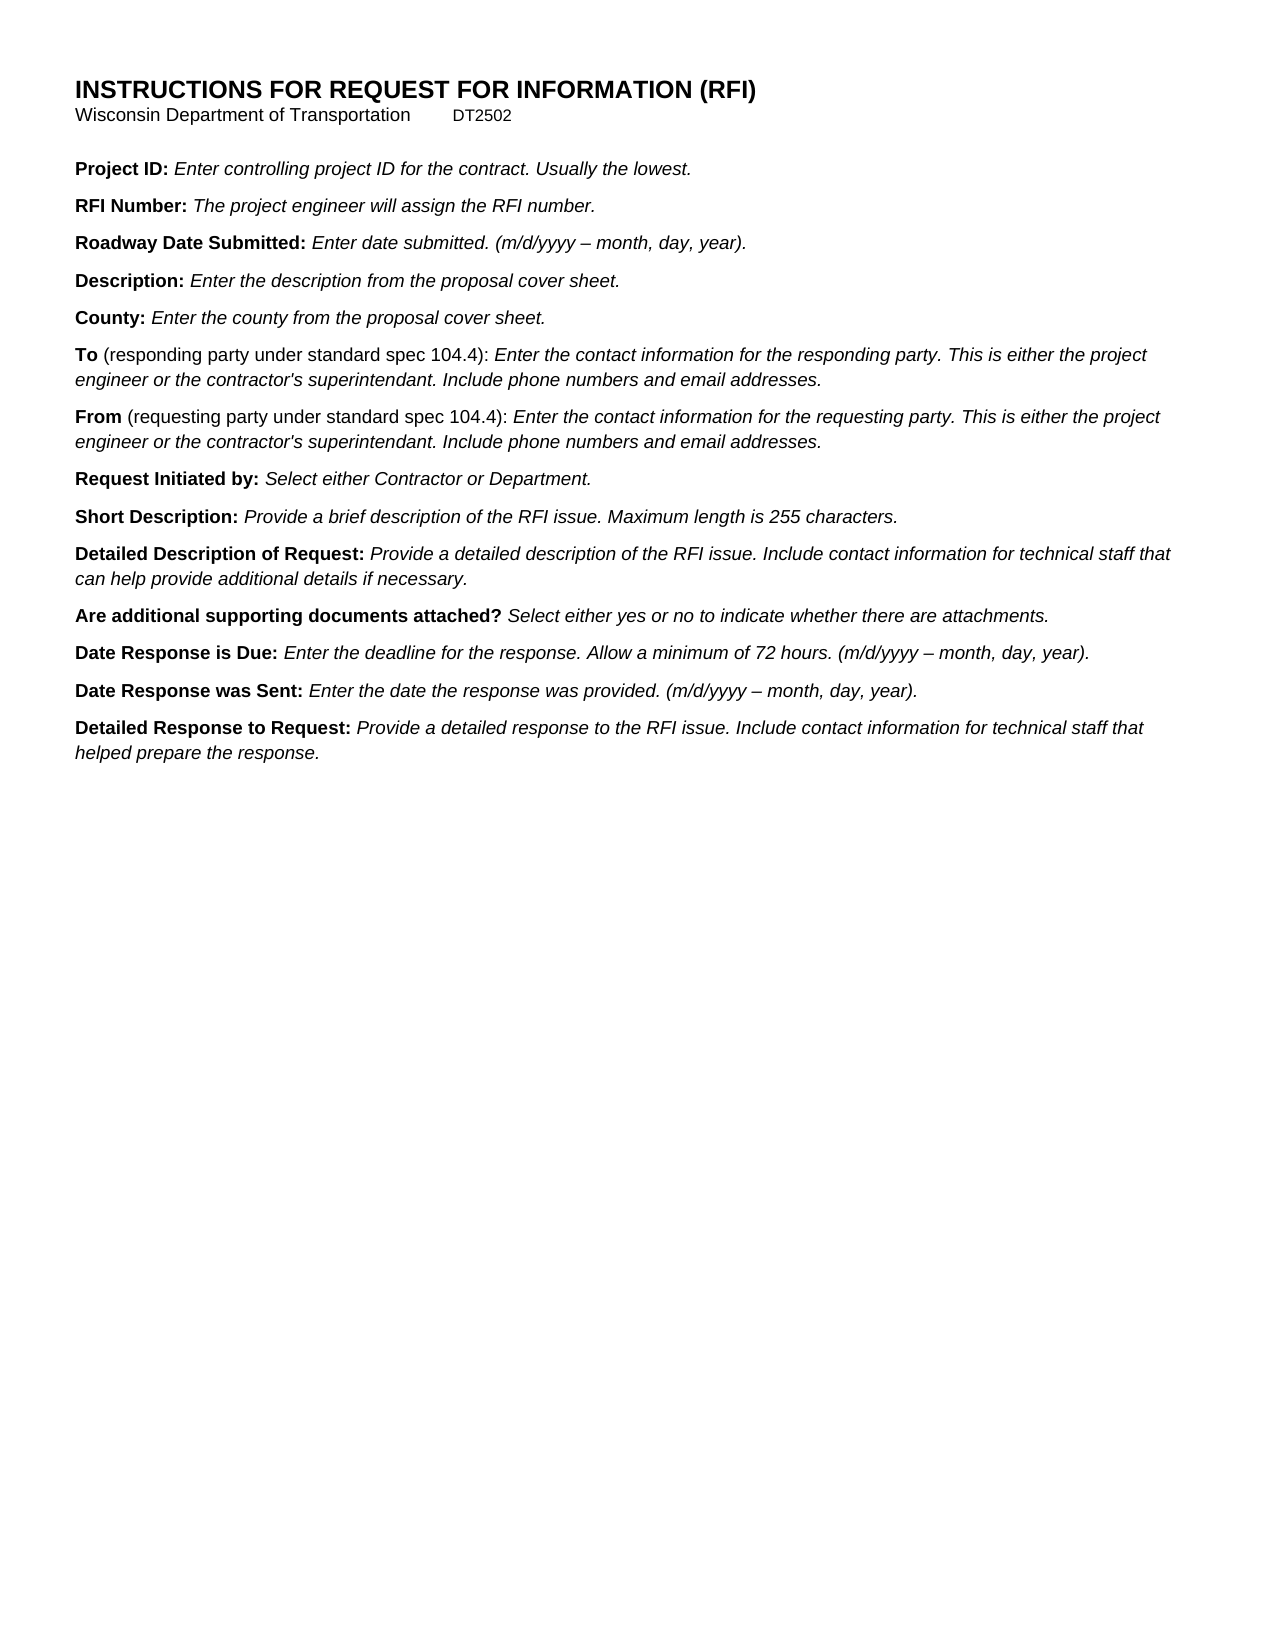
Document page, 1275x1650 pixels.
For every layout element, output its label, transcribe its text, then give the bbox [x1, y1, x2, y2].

text Detailed Response to Request: Provide a detailed response to the RFI issue. Include contact information for technical staff that helped prepare the response. [75, 717, 1200, 763]
text Roadway Date Submitted: Enter date submitted. (m/d/yyyy – month, day, year). [75, 232, 1200, 254]
text Wisconsin Department of Transportation DT2502 [75, 104, 1200, 125]
text From (requesting party under standard spec 104.4): Enter the contact information for the requesting party. This is either the project engineer or the contractor's superintendant. Include phone numbers and email addresses. [75, 406, 1200, 452]
text Short Description: Provide a brief description of the RFI issue. Maximum length is 255 characters. [75, 506, 1200, 527]
text To (responding party under standard spec 104.4): Enter the contact information for the responding party. This is either the project engineer or the contractor's superintendant. Include phone numbers and email addresses. [75, 344, 1200, 390]
text RFI Number: The project engineer will assign the RFI number. [75, 195, 1200, 216]
text Request Initiated by: Select either Contractor or Department. [75, 468, 1200, 490]
text Date Response is Due: Enter the deadline for the response. Allow a minimum of 72 hours. (m/d/yyyy – month, day, year). [75, 642, 1200, 664]
text Description: Enter the description from the proposal cover sheet. [75, 269, 1200, 291]
text Date Response was Sent: Enter the date the response was provided. (m/d/yyyy – month, day, year). [75, 679, 1200, 701]
text Detailed Description of Request: Provide a detailed description of the RFI issue. Include contact information for technical staff that can help provide additional details if necessary. [75, 543, 1200, 589]
text Project ID: Enter controlling project ID for the contract. Usually the lowest. [75, 158, 1200, 179]
text Are additional supporting documents attached? Select either yes or no to indicate whether there are attachments. [75, 605, 1200, 626]
text County: Enter the county from the proposal cover sheet. [75, 307, 1200, 328]
text INSTRUCTIONS FOR REQUEST FOR INFORMATION (RFI) [75, 75, 1200, 104]
